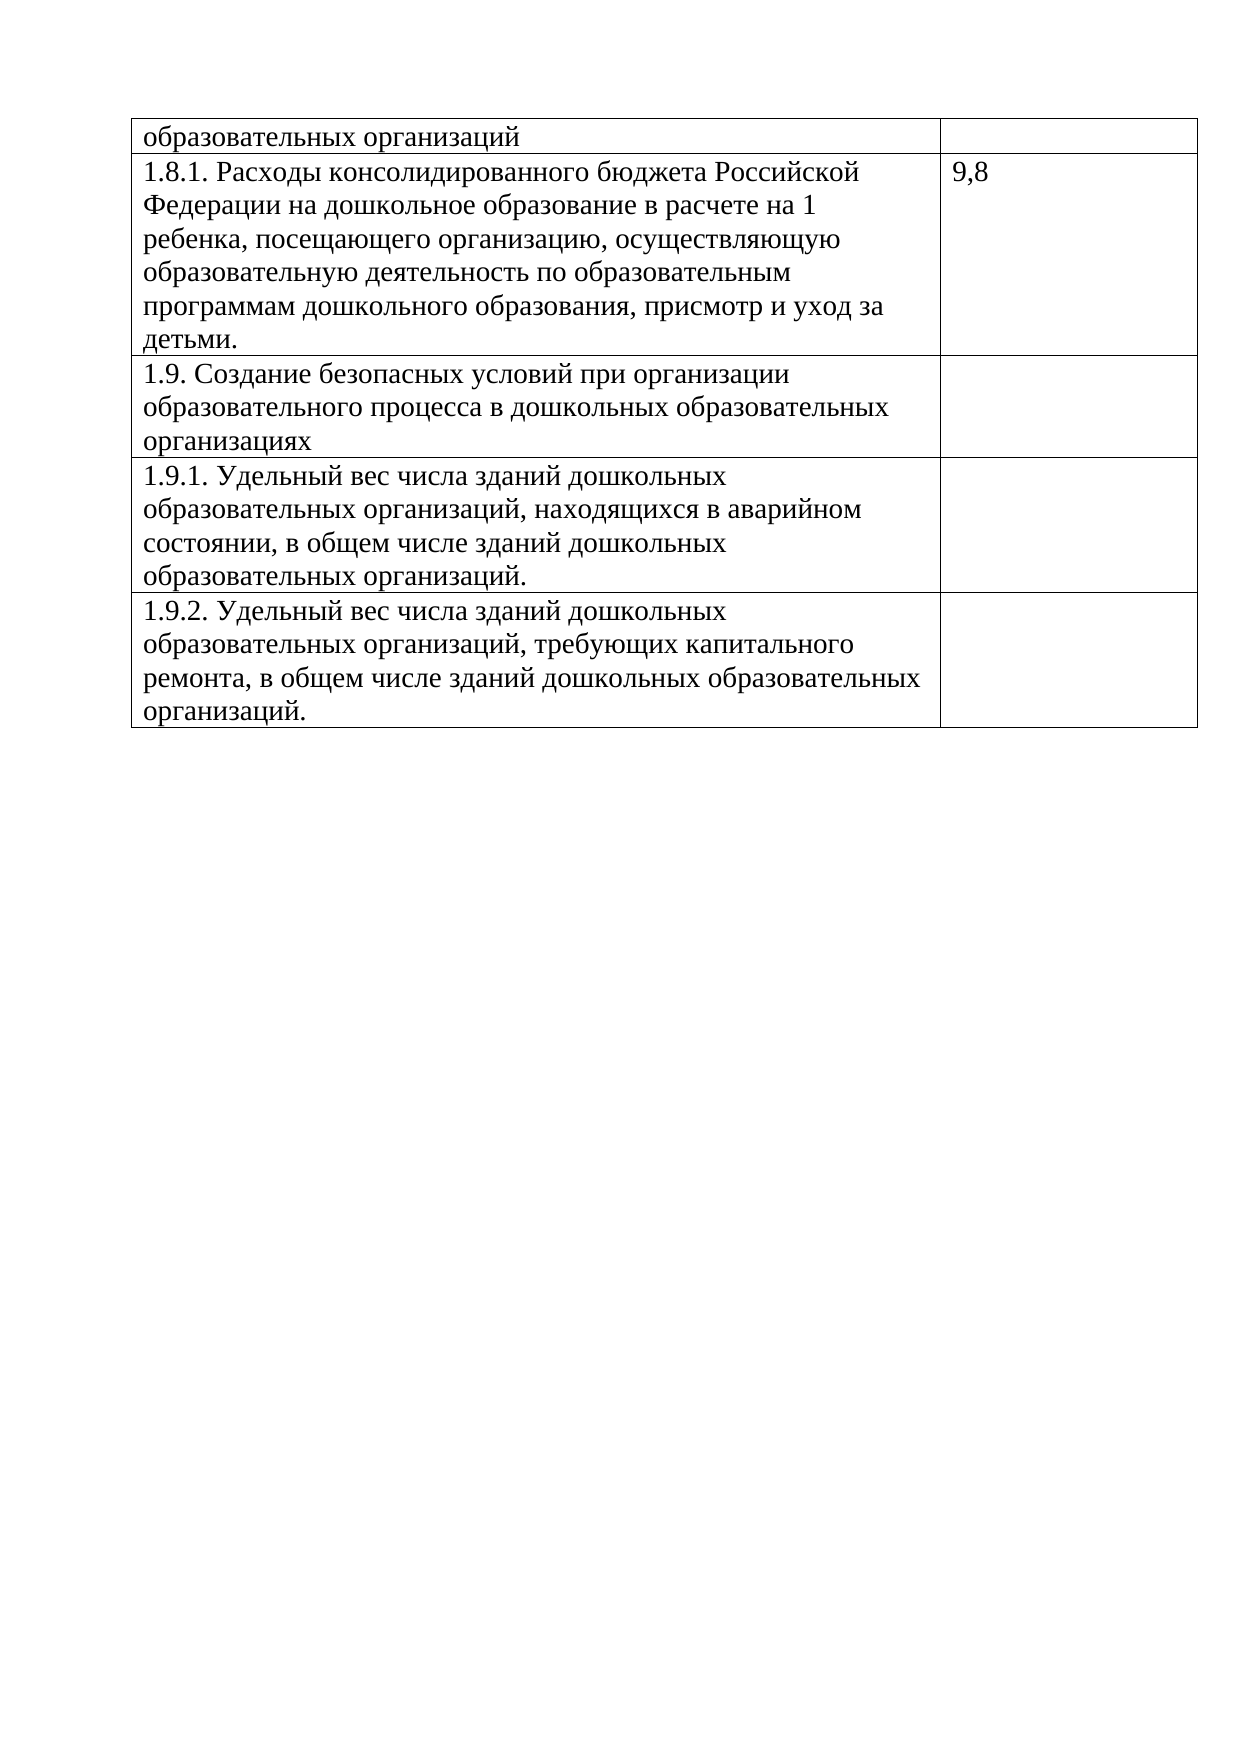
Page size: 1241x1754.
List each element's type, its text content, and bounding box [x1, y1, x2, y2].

table_cell 1.9.2. Удельный вес числа зданий дошкольных образовательных организаций, требующих капитального ремонта, в общем числе зданий дошкольных образовательных организаций. [132, 593, 940, 727]
table_cell [941, 593, 1197, 727]
table_cell [941, 458, 1197, 592]
table_cell 9,8 [941, 154, 1197, 355]
table_cell [941, 356, 1197, 457]
table_cell 1.9. Создание безопасных условий при организации образовательного процесса в дошкольных образовательных организациях [132, 356, 940, 457]
table_cell [941, 119, 1197, 153]
table_cell 1.9.1. Удельный вес числа зданий дошкольных образовательных организаций, находящихся в аварийном состоянии, в общем числе зданий дошкольных образовательных организаций. [132, 458, 940, 592]
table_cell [132, 119, 940, 153]
table_cell 1.8.1. Расходы консолидированного бюджета Российской Федерации на дошкольное образование в расчете на 1 ребенка, посещающего организацию, осуществляющую образовательную деятельность по образовательным программам дошкольного образования, присмотр и уход за детьми. [132, 154, 940, 355]
